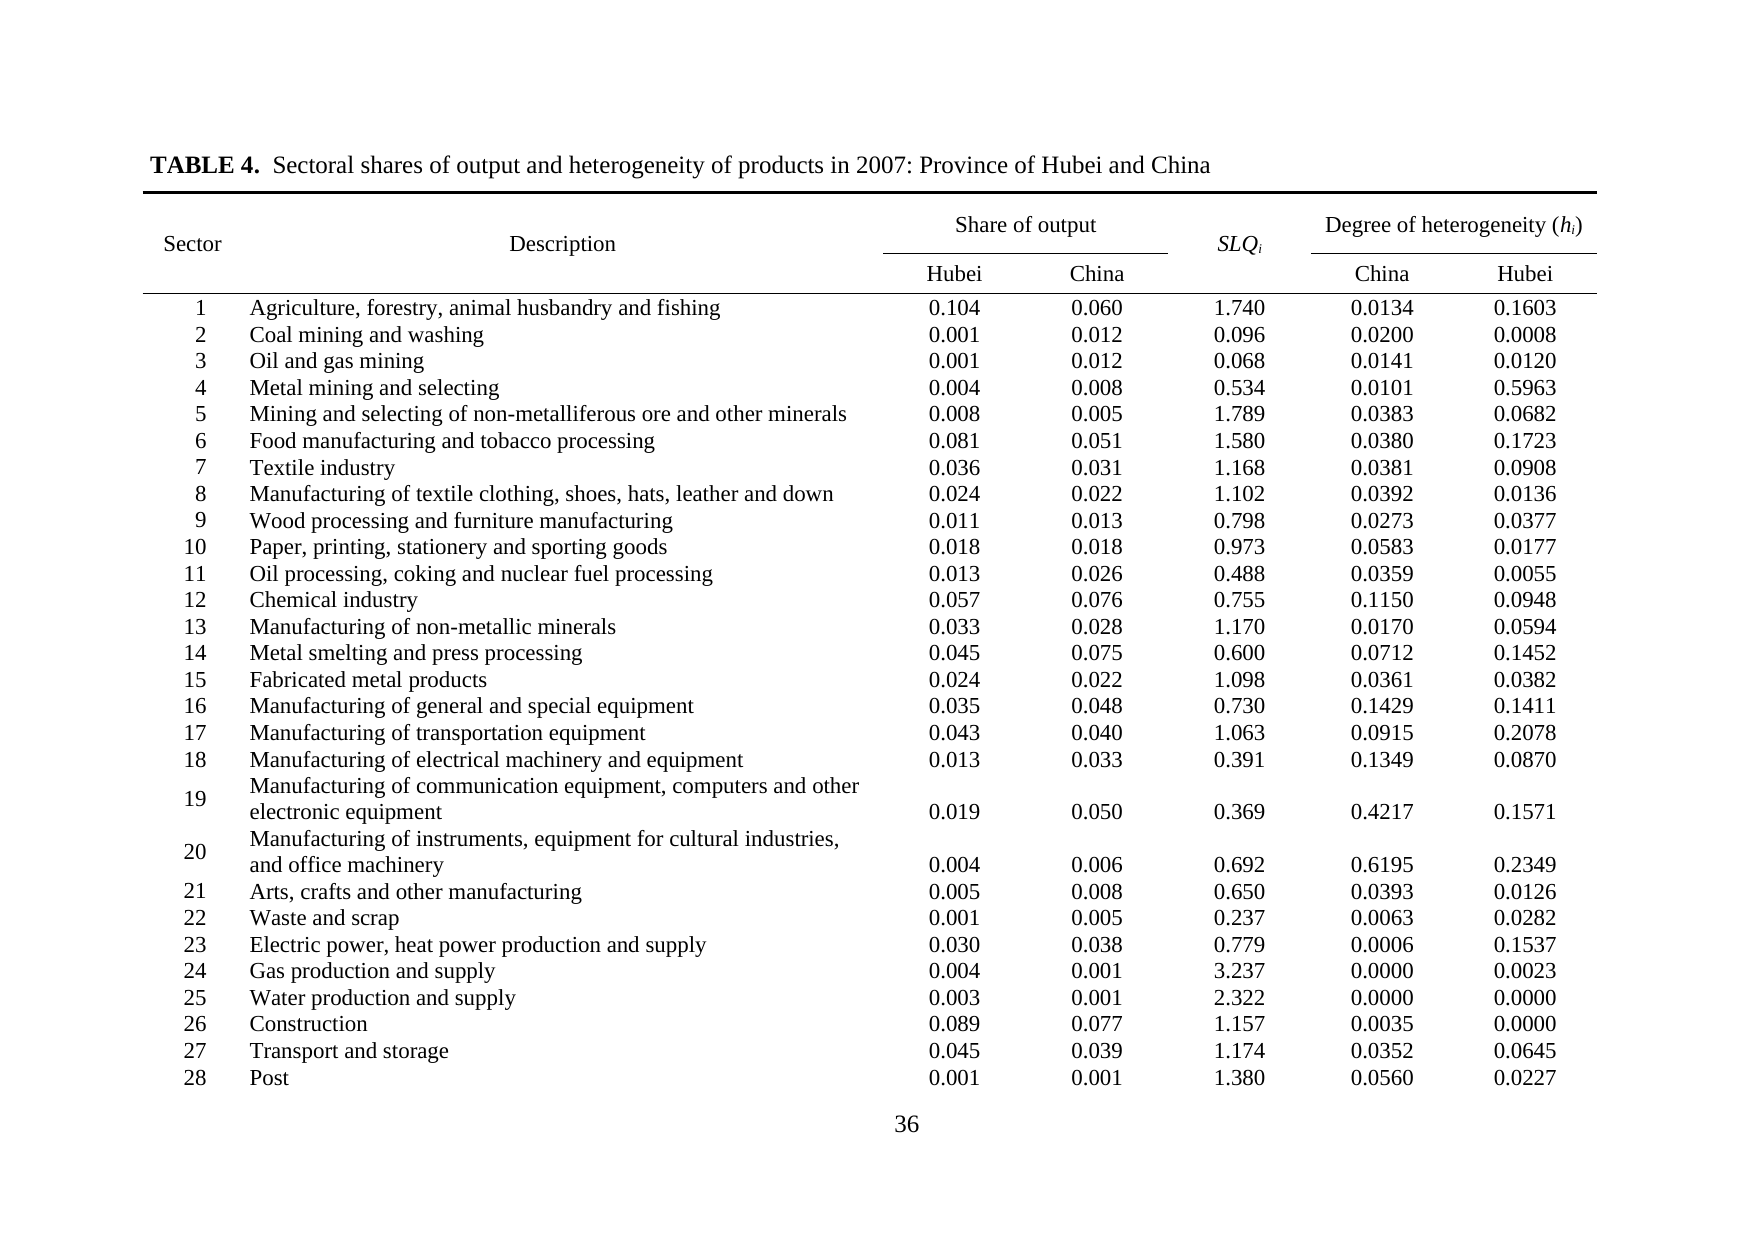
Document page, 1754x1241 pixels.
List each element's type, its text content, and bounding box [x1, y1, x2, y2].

table_cell 0.0000 [1453, 984, 1597, 1010]
table_cell 0.0645 [1453, 1037, 1597, 1063]
table_cell 0.022 [1026, 480, 1168, 506]
table_cell Water production and supply [242, 984, 883, 1010]
table_cell 0.013 [1026, 506, 1168, 533]
table_cell 0.0682 [1453, 400, 1597, 427]
table_cell 24 [143, 957, 242, 984]
table_cell Coal mining and washing [242, 321, 883, 347]
table_cell 0.798 [1168, 506, 1311, 533]
table_cell 0.0560 [1311, 1064, 1453, 1090]
table_cell 0.068 [1168, 347, 1311, 374]
table_cell 0.1349 [1311, 746, 1453, 772]
table_cell Hubei [883, 254, 1026, 293]
table_cell China [1026, 254, 1168, 293]
table_cell Gas production and supply [242, 957, 883, 984]
table_cell 0.001 [883, 347, 1026, 374]
table_cell 0.1723 [1453, 427, 1597, 453]
table_cell 0.013 [883, 560, 1026, 586]
table_cell 0.1452 [1453, 639, 1597, 666]
table_cell Agriculture, forestry, animal husbandry and fishing [242, 294, 883, 321]
table_cell 0.0392 [1311, 480, 1453, 506]
table_cell 0.075 [1026, 639, 1168, 666]
table_cell 1 [143, 294, 242, 321]
table_cell 0.104 [883, 294, 1026, 321]
table_cell Chemical industry [242, 586, 883, 613]
table_cell 0.0273 [1311, 506, 1453, 533]
table_cell Manufacturing of transportation equipment [242, 719, 883, 746]
table_header Share of output [883, 194, 1168, 253]
table_cell 0.089 [883, 1010, 1026, 1037]
table_cell 0.1411 [1453, 693, 1597, 719]
table_cell 1.098 [1168, 666, 1311, 692]
table_cell 0.004 [883, 374, 1026, 400]
table_cell 1.063 [1168, 719, 1311, 746]
table_cell 0.024 [883, 480, 1026, 506]
table_cell 0.1537 [1453, 931, 1597, 957]
table_cell 0.0948 [1453, 586, 1597, 613]
table_cell 6 [143, 427, 242, 453]
table_cell Metal mining and selecting [242, 374, 883, 400]
table_cell Transport and storage [242, 1037, 883, 1063]
table_cell 0.0908 [1453, 453, 1597, 480]
table_cell 0.018 [1026, 533, 1168, 559]
table_cell 0.001 [883, 321, 1026, 347]
table_cell 0.096 [1168, 321, 1311, 347]
table_cell 0.0381 [1311, 453, 1453, 480]
table_cell 12 [143, 586, 242, 613]
table_cell 0.0063 [1311, 904, 1453, 931]
table_cell 0.0870 [1453, 746, 1597, 772]
table_cell 0.0035 [1311, 1010, 1453, 1037]
table_cell 0.012 [1026, 321, 1168, 347]
table_cell 2 [143, 321, 242, 347]
table_cell 0.004 [883, 957, 1026, 984]
table_cell 0.013 [883, 746, 1026, 772]
table_cell Food manufacturing and tobacco processing [242, 427, 883, 453]
table_cell Textile industry [242, 453, 883, 480]
table_cell 0.039 [1026, 1037, 1168, 1063]
table_cell Post [242, 1064, 883, 1090]
table_cell 20 [143, 825, 242, 877]
table_cell China [1311, 254, 1453, 293]
table_cell 15 [143, 666, 242, 692]
table_cell 0.008 [1026, 878, 1168, 904]
table_cell 10 [143, 533, 242, 559]
table_cell 0.008 [883, 400, 1026, 427]
table_cell 0.035 [883, 693, 1026, 719]
table_cell 0.0101 [1311, 374, 1453, 400]
table_cell Metal smelting and press processing [242, 639, 883, 666]
table_cell 0.003 [883, 984, 1026, 1010]
table_cell 0.4217 [1311, 772, 1453, 825]
table_cell 0.779 [1168, 931, 1311, 957]
table_cell 0.0361 [1311, 666, 1453, 692]
table_cell 0.0393 [1311, 878, 1453, 904]
table_cell 0.033 [1026, 746, 1168, 772]
table_cell 0.005 [883, 878, 1026, 904]
table_cell Manufacturing of electrical machinery and equipment [242, 746, 883, 772]
table_cell 0.001 [883, 1064, 1026, 1090]
table_header Degree of heterogeneity (hi) [1311, 194, 1597, 253]
table_cell 25 [143, 984, 242, 1010]
table_cell 0.0380 [1311, 427, 1453, 453]
table_cell 26 [143, 1010, 242, 1037]
table_cell 0.060 [1026, 294, 1168, 321]
table_cell 0.031 [1026, 453, 1168, 480]
table_cell 0.076 [1026, 586, 1168, 613]
table_cell 0.024 [883, 666, 1026, 692]
table_cell 0.051 [1026, 427, 1168, 453]
table_cell 0.5963 [1453, 374, 1597, 400]
table_cell 19 [143, 772, 242, 825]
table_cell 0.237 [1168, 904, 1311, 931]
table_cell 7 [143, 453, 242, 480]
table_cell 0.0170 [1311, 613, 1453, 639]
table_cell 16 [143, 693, 242, 719]
table_cell 0.033 [883, 613, 1026, 639]
table_cell 1.380 [1168, 1064, 1311, 1090]
table_cell 0.040 [1026, 719, 1168, 746]
table_cell 0.057 [883, 586, 1026, 613]
table_cell 0.005 [1026, 904, 1168, 931]
table_cell 0.1603 [1453, 294, 1597, 321]
table_cell 0.0023 [1453, 957, 1597, 984]
table_cell 1.580 [1168, 427, 1311, 453]
table_cell 0.0594 [1453, 613, 1597, 639]
table_cell 21 [143, 878, 242, 904]
table_cell 0.600 [1168, 639, 1311, 666]
table_cell 0.1571 [1453, 772, 1597, 825]
table_cell 0.038 [1026, 931, 1168, 957]
table_cell 0.0712 [1311, 639, 1453, 666]
table_cell Hubei [1453, 254, 1597, 293]
table_cell 0.2078 [1453, 719, 1597, 746]
table_cell 0.730 [1168, 693, 1311, 719]
table_header SLQi [1168, 194, 1311, 293]
table_cell 0.755 [1168, 586, 1311, 613]
table_cell 0.0134 [1311, 294, 1453, 321]
table_cell Fabricated metal products [242, 666, 883, 692]
table_cell 5 [143, 400, 242, 427]
table_cell Oil and gas mining [242, 347, 883, 374]
table_cell 0.043 [883, 719, 1026, 746]
table_cell 0.0120 [1453, 347, 1597, 374]
table_cell 2.322 [1168, 984, 1311, 1010]
table_cell 1.740 [1168, 294, 1311, 321]
table_cell 0.028 [1026, 613, 1168, 639]
table_cell 28 [143, 1064, 242, 1090]
table_cell 0.005 [1026, 400, 1168, 427]
table_cell 0.0583 [1311, 533, 1453, 559]
table_cell 0.0227 [1453, 1064, 1597, 1090]
table_cell 0.0136 [1453, 480, 1597, 506]
table_cell Manufacturing of non-metallic minerals [242, 613, 883, 639]
table_cell 0.0141 [1311, 347, 1453, 374]
table_cell 0.006 [1026, 825, 1168, 877]
table_cell 3.237 [1168, 957, 1311, 984]
table_cell 0.045 [883, 1037, 1026, 1063]
table_cell 0.0000 [1311, 957, 1453, 984]
table_cell Wood processing and furniture manufacturing [242, 506, 883, 533]
table_cell Manufacturing of textile clothing, shoes, hats, leather and down [242, 480, 883, 506]
table_cell Arts, crafts and other manufacturing [242, 878, 883, 904]
table_cell 0.0000 [1453, 1010, 1597, 1037]
table_cell 0.011 [883, 506, 1026, 533]
table_cell 22 [143, 904, 242, 931]
table_cell 1.789 [1168, 400, 1311, 427]
table_cell Waste and scrap [242, 904, 883, 931]
table_cell 3 [143, 347, 242, 374]
table_cell 0.022 [1026, 666, 1168, 692]
table_cell 0.0200 [1311, 321, 1453, 347]
table_cell 1.102 [1168, 480, 1311, 506]
table_cell 0.0382 [1453, 666, 1597, 692]
table_cell 9 [143, 506, 242, 533]
table_cell 0.1150 [1311, 586, 1453, 613]
table_cell 14 [143, 639, 242, 666]
table_cell Electric power, heat power production and supply [242, 931, 883, 957]
text TABLE 4. Sectoral shares of output and heterogeneity of products in 2007: Province of Hubei and China [150, 150, 1604, 179]
table_cell 23 [143, 931, 242, 957]
table_cell 0.026 [1026, 560, 1168, 586]
table_cell 0.001 [1026, 957, 1168, 984]
table_cell 0.0282 [1453, 904, 1597, 931]
table_cell 18 [143, 746, 242, 772]
table_header Sector [143, 194, 242, 293]
table_cell 0.012 [1026, 347, 1168, 374]
table_cell Mining and selecting of non-metalliferous ore and other minerals [242, 400, 883, 427]
table_cell 0.488 [1168, 560, 1311, 586]
table_cell 0.008 [1026, 374, 1168, 400]
table_cell Paper, printing, stationery and sporting goods [242, 533, 883, 559]
table_cell Oil processing, coking and nuclear fuel processing [242, 560, 883, 586]
table_cell 0.036 [883, 453, 1026, 480]
table_cell 0.692 [1168, 825, 1311, 877]
table_header Description [242, 194, 883, 293]
table_cell 0.0177 [1453, 533, 1597, 559]
table_cell 0.0008 [1453, 321, 1597, 347]
table_cell Construction [242, 1010, 883, 1037]
table_cell 0.0377 [1453, 506, 1597, 533]
table_cell 0.077 [1026, 1010, 1168, 1037]
table_cell 0.650 [1168, 878, 1311, 904]
table_cell 13 [143, 613, 242, 639]
table_cell Manufacturing of communication equipment, computers and other electronic equipment [242, 772, 883, 825]
table_cell 0.045 [883, 639, 1026, 666]
table_cell 0.0352 [1311, 1037, 1453, 1063]
table_cell 27 [143, 1037, 242, 1063]
table_cell 0.001 [1026, 984, 1168, 1010]
table_cell 17 [143, 719, 242, 746]
table_cell 0.0055 [1453, 560, 1597, 586]
table_cell 1.168 [1168, 453, 1311, 480]
table_cell 1.174 [1168, 1037, 1311, 1063]
table_cell 11 [143, 560, 242, 586]
table_cell 0.001 [1026, 1064, 1168, 1090]
table_cell 0.391 [1168, 746, 1311, 772]
table_cell 0.001 [883, 904, 1026, 931]
table_cell 0.048 [1026, 693, 1168, 719]
table_cell 0.973 [1168, 533, 1311, 559]
table_cell 0.369 [1168, 772, 1311, 825]
table_cell Manufacturing of instruments, equipment for cultural industries, and office machinery [242, 825, 883, 877]
table_cell Manufacturing of general and special equipment [242, 693, 883, 719]
table_cell 0.0383 [1311, 400, 1453, 427]
table_cell 0.0126 [1453, 878, 1597, 904]
table_cell 0.004 [883, 825, 1026, 877]
table_cell 0.0006 [1311, 931, 1453, 957]
table_cell 4 [143, 374, 242, 400]
table_cell 0.030 [883, 931, 1026, 957]
table_cell 0.0000 [1311, 984, 1453, 1010]
table_cell 0.018 [883, 533, 1026, 559]
table_cell 0.019 [883, 772, 1026, 825]
table_cell 0.081 [883, 427, 1026, 453]
table_cell 0.0359 [1311, 560, 1453, 586]
table_cell 1.157 [1168, 1010, 1311, 1037]
table_cell 0.6195 [1311, 825, 1453, 877]
table_cell 8 [143, 480, 242, 506]
table_cell 0.050 [1026, 772, 1168, 825]
table_cell 0.1429 [1311, 693, 1453, 719]
table_cell 0.534 [1168, 374, 1311, 400]
table_cell 0.0915 [1311, 719, 1453, 746]
table_cell 0.2349 [1453, 825, 1597, 877]
table_cell 1.170 [1168, 613, 1311, 639]
